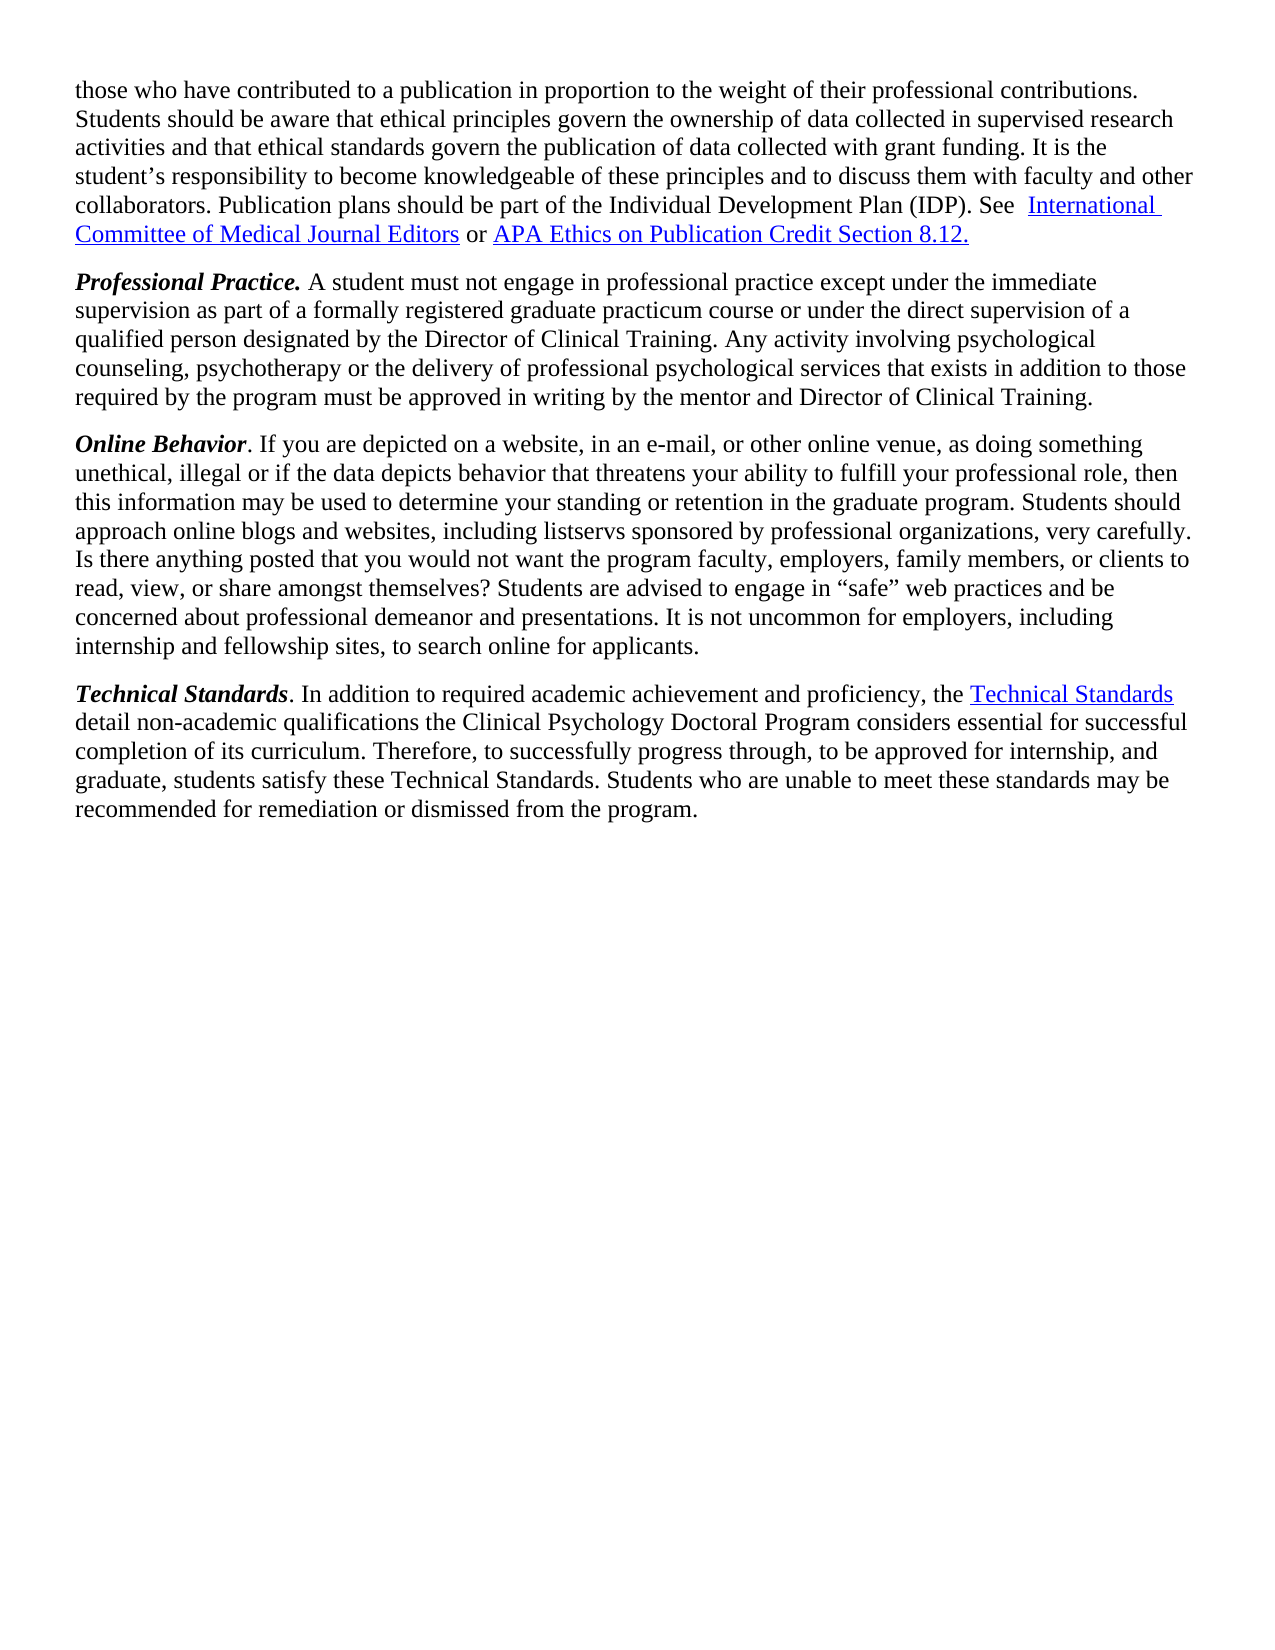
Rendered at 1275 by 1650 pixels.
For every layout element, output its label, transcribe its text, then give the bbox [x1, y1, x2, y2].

text Technical Standards. In addition to required academic achievement and proficiency, the Technical Standards detail non-academic qualifications the Clinical Psychology Doctoral Program considers essential for successful completion of its curriculum. Therefore, to successfully progress through, to be approved for internship, and graduate, students satisfy these Technical Standards. Students who are unable to meet these standards may be recommended for remediation or dismissed from the program. [75, 679, 1200, 822]
text Online Behavior. If you are depicted on a website, in an e-mail, or other online venue, as doing something unethical, illegal or if the data depicts behavior that threatens your ability to fulfill your professional role, then this information may be used to determine your standing or retention in the graduate program. Students should approach online blogs and websites, including listservs sponsored by professional organizations, very carefully. Is there anything posted that you would not want the program faculty, employers, family members, or clients to read, view, or share amongst themselves? Students are advised to engage in “safe” web practices and be concerned about professional demeanor and presentations. It is not uncommon for employers, including internship and fellowship sites, to search online for applicants. [75, 429, 1200, 659]
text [75, 75, 1200, 247]
text Professional Practice. A student must not engage in professional practice except under the immediate supervision as part of a formally registered graduate practicum course or under the direct supervision of a qualified person designated by the Director of Clinical Training. Any activity involving psychological counseling, psychotherapy or the delivery of professional psychological services that exists in addition to those required by the program must be approved in writing by the mentor and Director of Clinical Training. [75, 267, 1200, 410]
